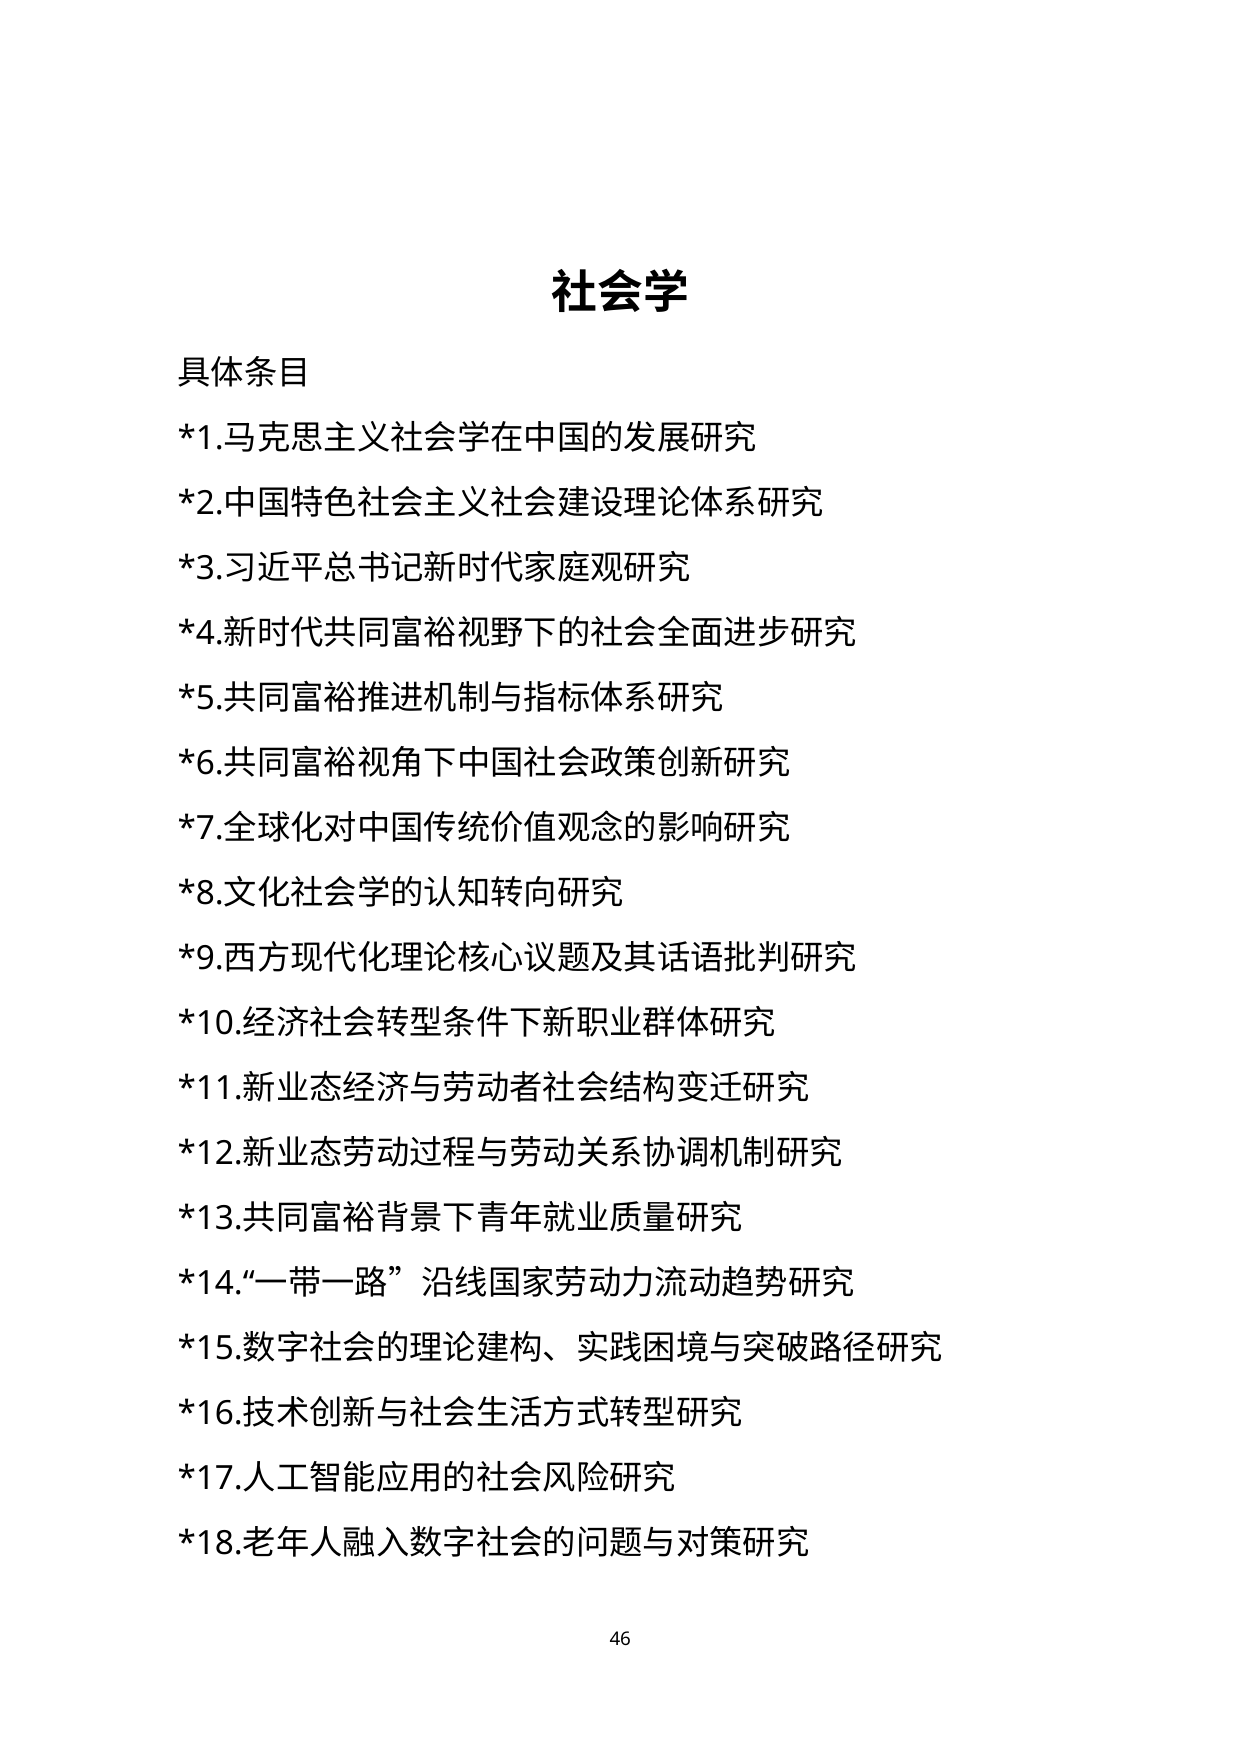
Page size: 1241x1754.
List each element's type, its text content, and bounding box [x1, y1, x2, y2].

text *17.人工智能应用的社会风险研究 [177, 1443, 1063, 1508]
text *15.数字社会的理论建构、实践困境与突破路径研究 [177, 1313, 1063, 1378]
text *11.新业态经济与劳动者社会结构变迁研究 [177, 1053, 1063, 1118]
text *13.共同富裕背景下青年就业质量研究 [177, 1183, 1063, 1248]
text *10.经济社会转型条件下新职业群体研究 [177, 988, 1063, 1053]
text *12.新业态劳动过程与劳动关系协调机制研究 [177, 1118, 1063, 1183]
text *3.习近平总书记新时代家庭观研究 [177, 533, 1063, 598]
text *1.马克思主义社会学在中国的发展研究 [177, 403, 1063, 468]
text *6.共同富裕视角下中国社会政策创新研究 [177, 728, 1063, 793]
text *14.“一带一路”沿线国家劳动力流动趋势研究 [177, 1248, 1063, 1313]
text *7.全球化对中国传统价值观念的影响研究 [177, 793, 1063, 858]
text *5.共同富裕推进机制与指标体系研究 [177, 663, 1063, 728]
text 具体条目 [177, 338, 1063, 403]
text *16.技术创新与社会生活方式转型研究 [177, 1378, 1063, 1443]
text *9.西方现代化理论核心议题及其话语批判研究 [177, 923, 1063, 988]
text *2.中国特色社会主义社会建设理论体系研究 [177, 468, 1063, 533]
text *4.新时代共同富裕视野下的社会全面进步研究 [177, 598, 1063, 663]
text *8.文化社会学的认知转向研究 [177, 858, 1063, 923]
text 社会学 [177, 240, 1063, 338]
text *18.老年人融入数字社会的问题与对策研究 [177, 1508, 1063, 1573]
